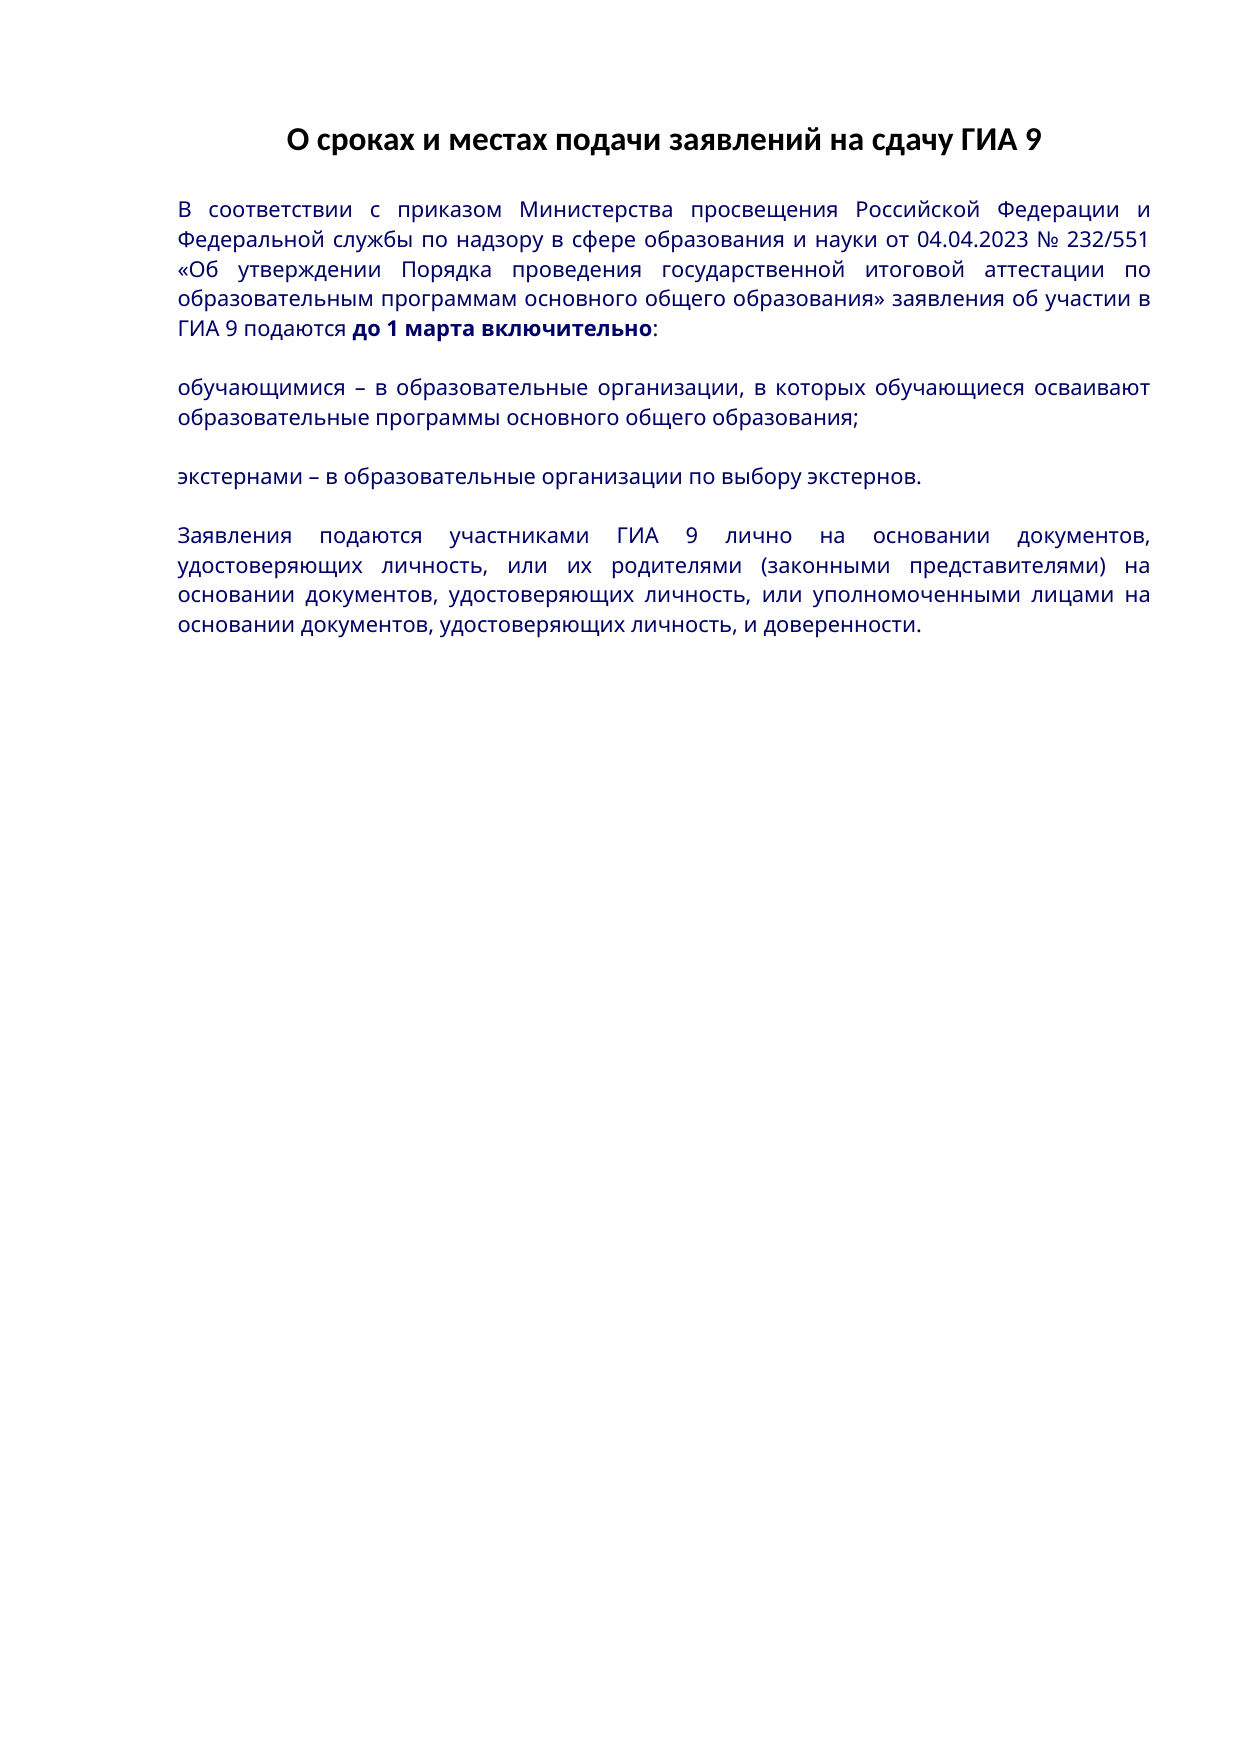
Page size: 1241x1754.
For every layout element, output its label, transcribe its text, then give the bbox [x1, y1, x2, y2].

text В соответствии с приказом Министерства просвещения Российской Федерации и Федеральной службы по надзору в сфере образования и науки от 04.04.2023 № 232/551 «Об утверждении Порядка проведения государственной итоговой аттестации по образовательным программам основного общего образования» заявления об участии в ГИА 9 подаются до 1 марта включительно: [177, 194, 1152, 343]
text О сроках и местах подачи заявлений на сдачу ГИА 9 [177, 118, 1152, 159]
text Заявления подаются участниками ГИА 9 лично на основании документов, удостоверяющих личность, или их родителями (законными представителями) на основании документов, удостоверяющих личность, или уполномоченными лицами на основании документов, удостоверяющих личность, и доверенности. [177, 520, 1152, 639]
text экстернами – в образовательные организации по выбору экстернов. [177, 461, 1152, 491]
text обучающимися – в образовательные организации, в которых обучающиеся осваивают образовательные программы основного общего образования; [177, 372, 1152, 432]
